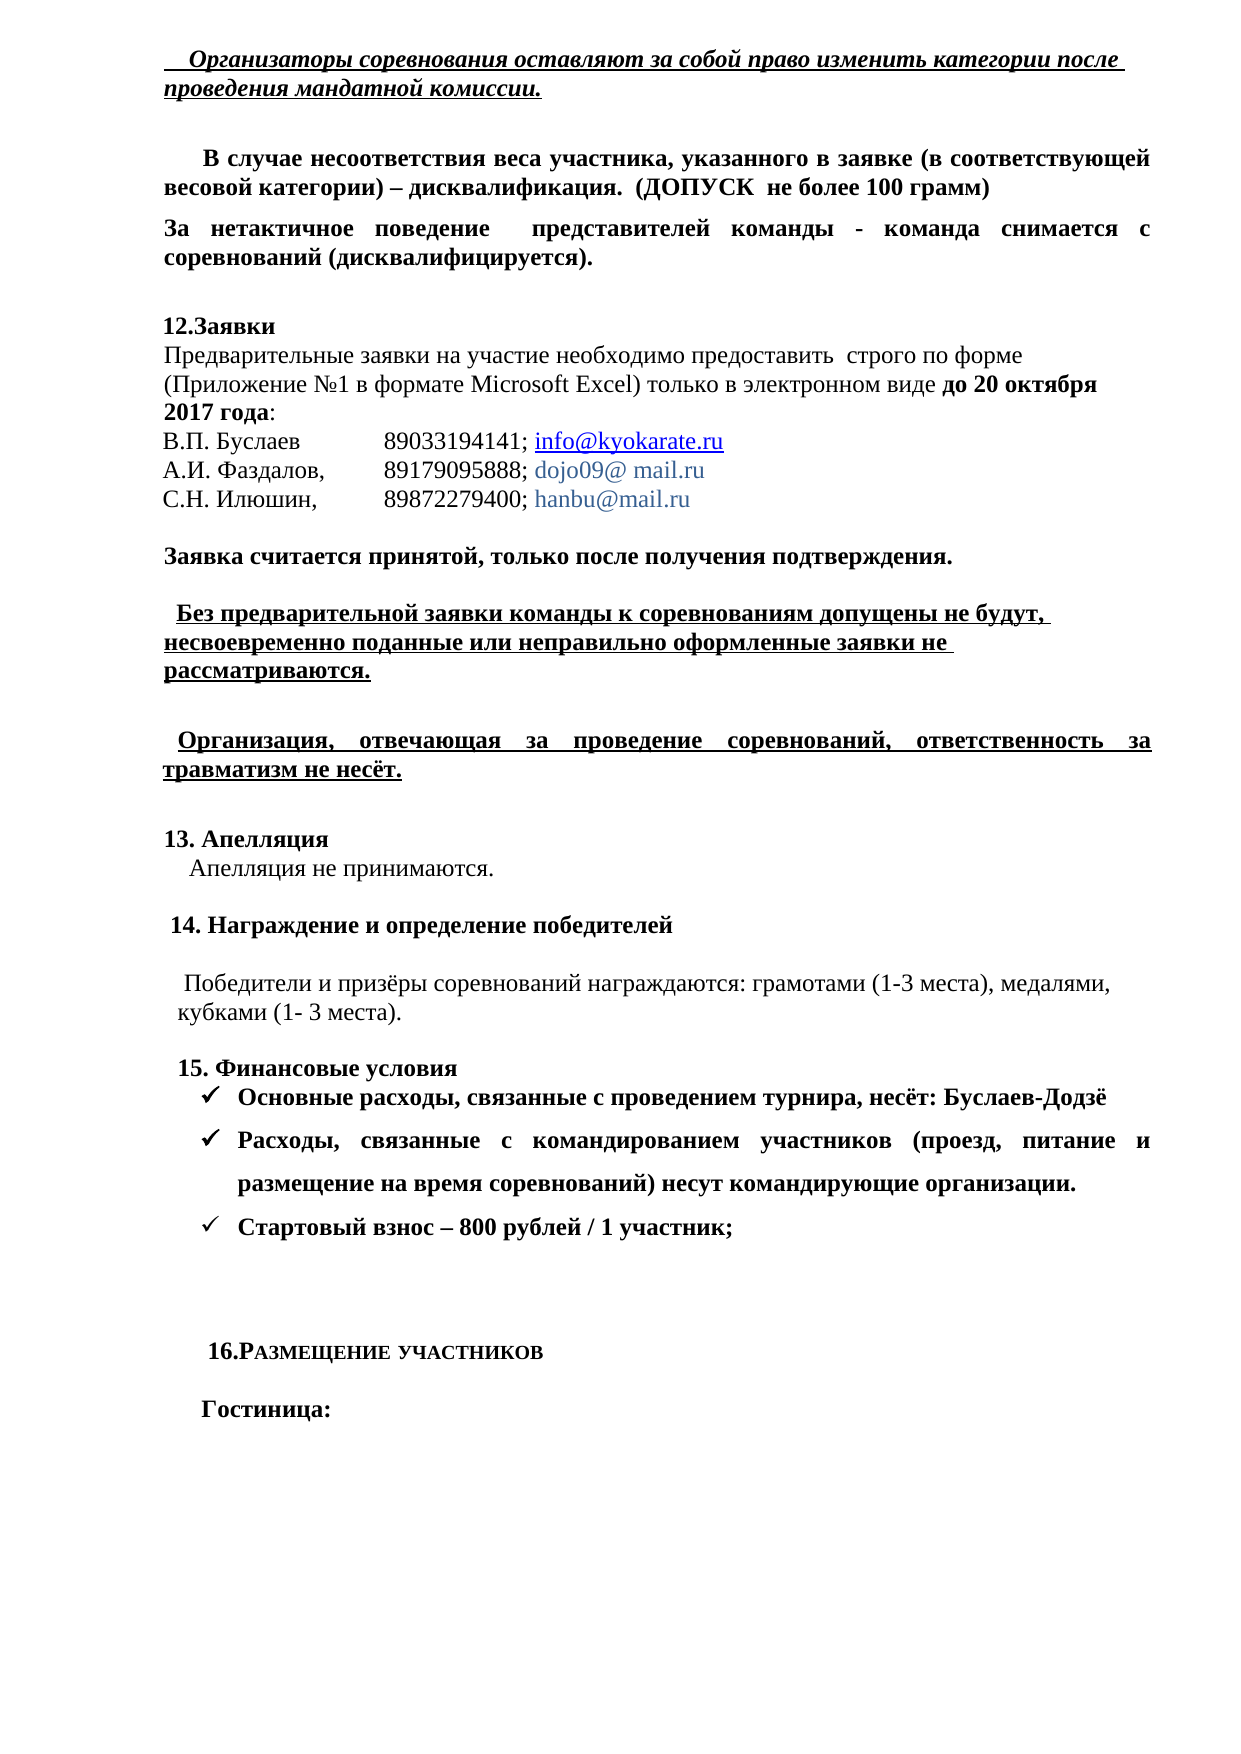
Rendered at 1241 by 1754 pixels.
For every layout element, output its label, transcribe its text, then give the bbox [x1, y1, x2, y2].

text 13. Апелляция [164, 824, 1152, 853]
text Организаторы соревнования оставляют за собой право изменить категории после проведения мандатной комиссии. [164, 44, 1152, 102]
text За нетактичное поведение представителей команды - команда снимается с соревнований (дисквалифицируется). [164, 213, 1152, 271]
text Заявка считается принятой, только после получения подтверждения. [164, 541, 1152, 570]
text 14. Награждение и определение победителей [89, 910, 1152, 939]
text В случае несоответствия веса участника, указанного в заявке (в соответствующей весовой категории) – дисквалификация. (ДОПУСК не более 100 грамм) [164, 143, 1152, 201]
text Победители и призёры соревнований награждаются: грамотами (1-3 места), медалями, кубками (1- 3 места). [177, 968, 1152, 1025]
list Расходы, связанные с командированием участников (проезд, питание и размещение на время соревнований) несут командирующие организации. [200, 1125, 1152, 1197]
text Организация, отвечающая за проведение соревнований, ответственность за травматизм не несёт. [162, 725, 1152, 783]
text В.П. Буслаев 89033194141; info@kyokarate.ru [162, 426, 1152, 455]
text А.И. Фаздалов, 89179095888; dojo09@ mail.ru [162, 455, 1152, 484]
list Стартовый взнос – 800 рублей / 1 участник; [200, 1212, 1152, 1240]
text С.Н. Илюшин, 89872279400; hanbu@mail.ru [162, 484, 1152, 512]
text Без предварительной заявки команды к соревнованиям допущены не будут, несвоевременно поданные или неправильно оформленные заявки не рассматриваются. [164, 598, 1152, 684]
text Апелляция не принимаются. [89, 853, 1152, 882]
text 15. Финансовые условия [177, 1025, 1152, 1082]
text 12.Заявки [162, 311, 1152, 340]
text Гостиница: [89, 1394, 1152, 1422]
list Основные расходы, связанные с проведением турнира, несёт: Буслаев-Додзё [200, 1082, 1152, 1111]
text Предварительные заявки на участие необходимо предоставить строго по форме (Приложение №1 в формате Microsoft Excel) только в электронном виде до 20 октября 2017 года: [164, 340, 1152, 426]
text 16.Размещение участников [89, 1336, 1152, 1365]
